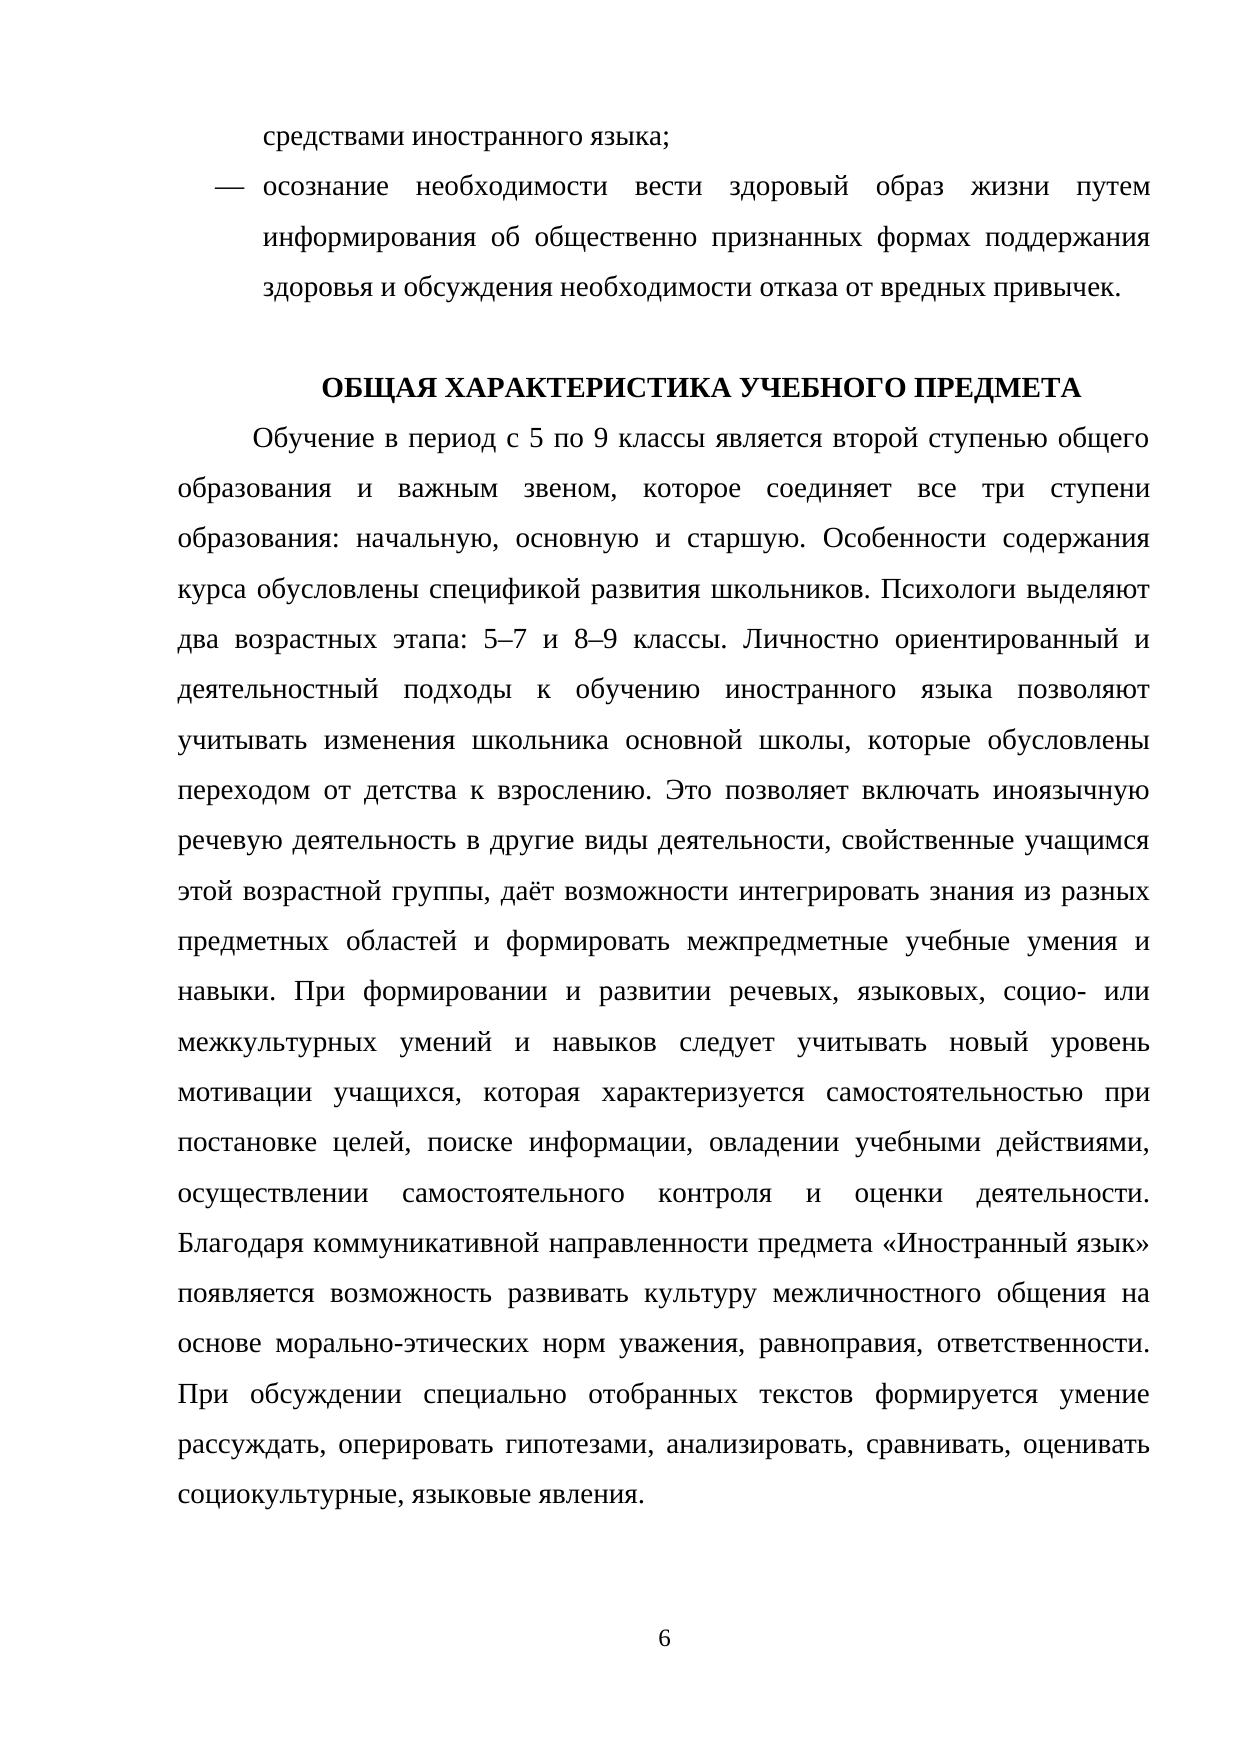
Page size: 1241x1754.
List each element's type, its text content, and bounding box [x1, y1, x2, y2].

text Обучение в период с 5 по 9 классы является второй ступенью общего образования и важным звеном, которое соединяет все три ступени образования: начальную, основную и старшую. Особенности содержания курса обусловлены спецификой развития школьников. Психологи выделяют два возрастных этапа: 5–7 и 8–9 классы. Личностно ориентированный и деятельностный подходы к обучению иностранного языка позволяют учитывать изменения школьника основной школы, которые обусловлены переходом от детства к взрослению. Это позволяет включать иноязычную речевую деятельность в другие виды деятельности, свойственные учащимся этой возрастной группы, даёт возможности интегрировать знания из разных предметных областей и формировать межпредметные учебные умения и навыки. При формировании и развитии речевых, языковых, социо- или межкультурных умений и навыков следует учитывать новый уровень мотивации учащихся, которая характеризуется самостоятельностью при постановке целей, поиске информации, овладении учебными действиями, осуществлении самостоятельного контроля и оценки деятельности. Благодаря коммуникативной направленности предмета «Иностранный язык» появляется возможность развивать культуру межличностного общения на основе морально-этических норм уважения, равноправия, ответственности. При обсуждении специально отобранных текстов формируется умение рассуждать, оперировать гипотезами, анализировать, сравнивать, оценивать социокультурные, языковые явления. [177, 420, 1151, 1510]
text Общая характеристика УЧЕБНОГО ПРЕДМЕТА [252, 370, 1151, 403]
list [215, 118, 1152, 152]
list осознание необходимости вести здоровый образ жизни путем информирования об общественно признанных формах поддержания здоровья и обсуждения необходимости отказа от вредных привычек. [215, 168, 1151, 303]
